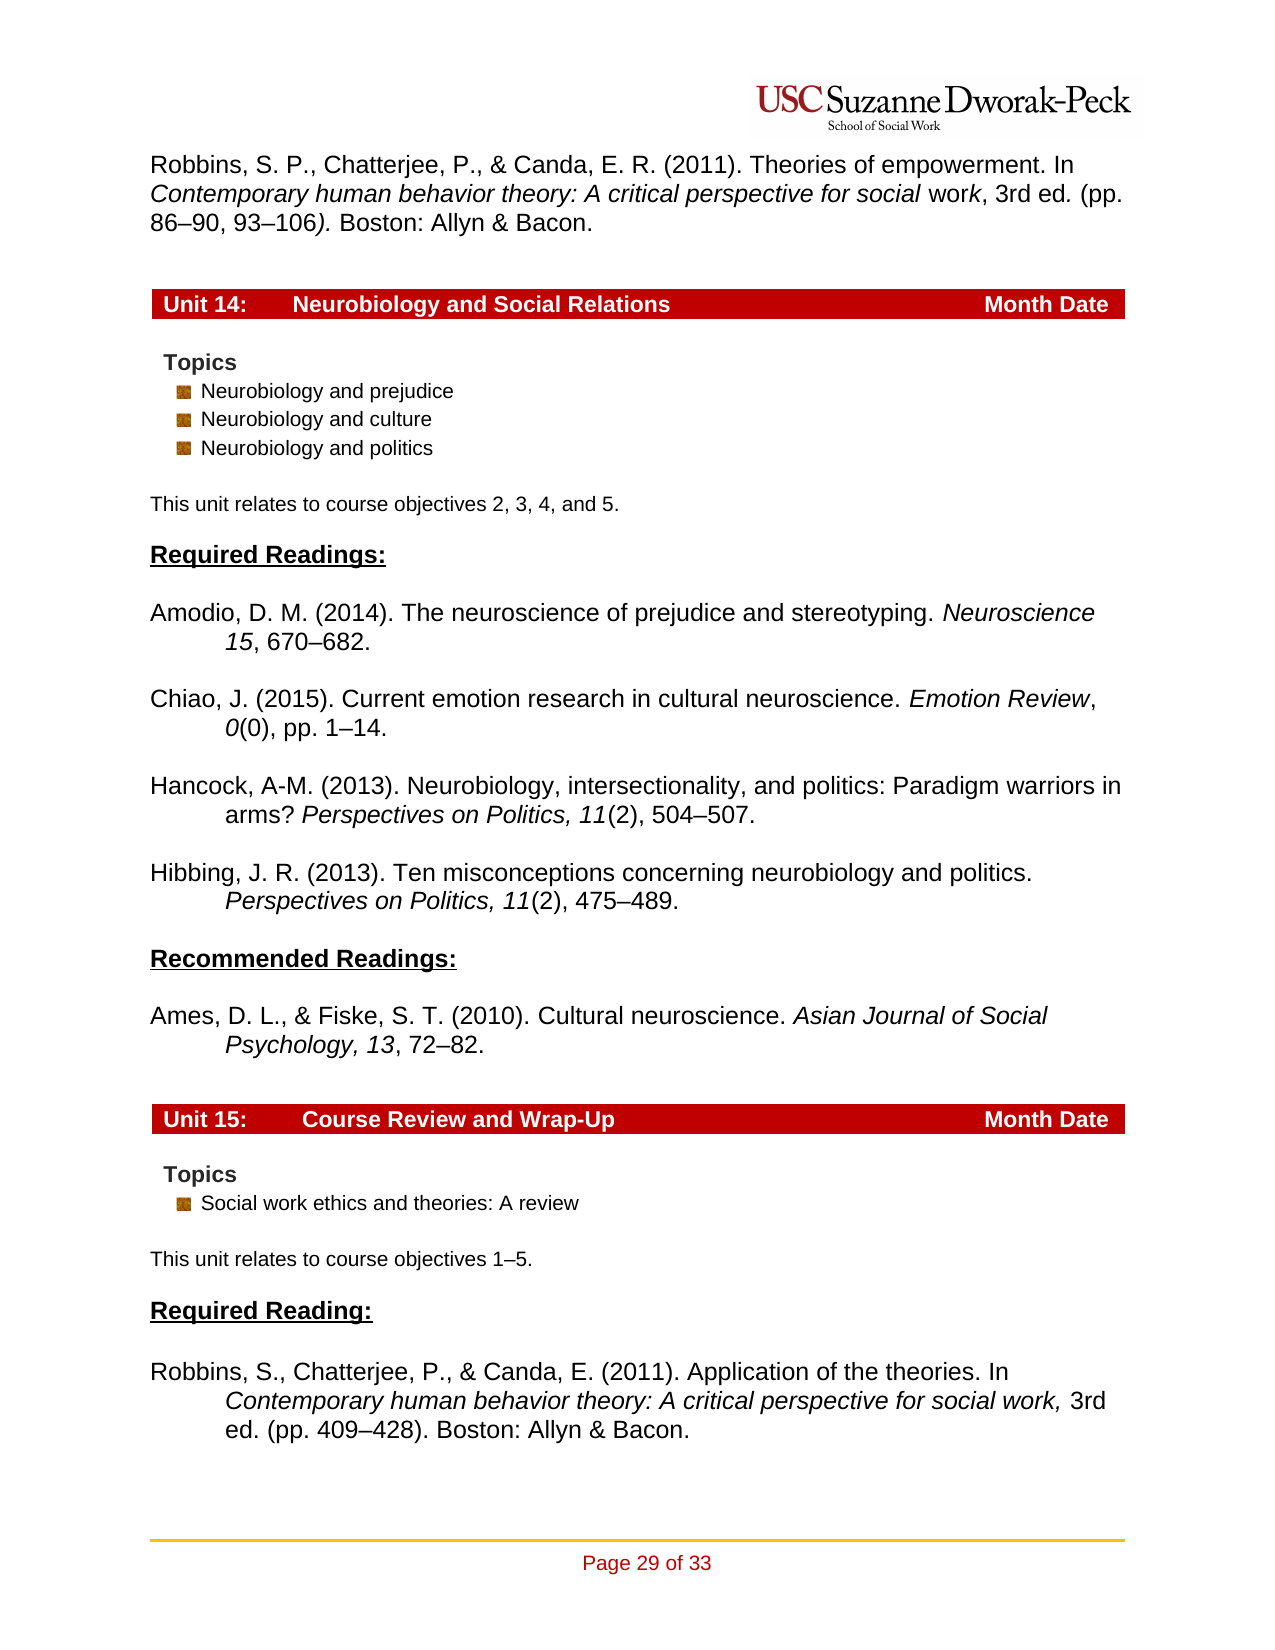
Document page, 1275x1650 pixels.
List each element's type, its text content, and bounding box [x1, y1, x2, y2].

table_header Unit 14: Neurobiology and Social Relations [152, 289, 968, 319]
picture [750, 75, 1144, 138]
text Hibbing, J. R. (2013). Ten misconceptions concerning neurobiology and politics. [150, 858, 1125, 886]
table_header Month Date [968, 1104, 1125, 1134]
list Required Reading: [150, 1296, 1125, 1325]
text Hancock, A-M. (2013). Neurobiology, intersectionality, and politics: Paradigm warriors in arms? Perspectives on Politics, 11(2), 504–507. [150, 771, 1125, 828]
picture [173, 410, 191, 427]
text Recommended Readings: [150, 944, 1125, 973]
text Robbins, S., Chatterjee, P., & Canda, E. (2011). Application of the theories. In Contemporary human behavior theory: A critical perspective for social work, 3rd ed. (pp. 409–428). Boston: Allyn & Bacon. [150, 1357, 1125, 1443]
text Required Readings: [150, 541, 1125, 569]
text 0(0), pp. 1–14. [225, 713, 1125, 742]
text Chiao, J. (2015). Current emotion research in cultural neuroscience. Emotion Review, [150, 684, 1125, 713]
picture [173, 382, 191, 399]
text Psychology, 13, 72–82. [150, 1030, 1125, 1059]
picture [173, 1194, 191, 1211]
table_cell Neurobiology and prejudice Neurobiology and culture Neurobiology and politics [152, 375, 1125, 492]
text Robbins, S. P., Chatterjee, P., & Canda, E. R. (2011). Theories of empowerment. In Contemporary human behavior theory: A critical perspective for social work, 3rd ed. (pp. 86–90, 93–106). Boston: Allyn & Bacon. [150, 150, 1125, 236]
table_cell Social work ethics and theories: A review [152, 1187, 1125, 1247]
text Ames, D. L., & Fiske, S. T. (2010). Cultural neuroscience. Asian Journal of Social [150, 1001, 1125, 1030]
table_cell Topics [152, 320, 1125, 375]
picture [173, 438, 191, 455]
text Perspectives on Politics, 11(2), 475–489. [150, 886, 1125, 915]
table_header Unit 15: Course Review and Wrap-Up [152, 1104, 968, 1134]
text This unit relates to course objectives 1–5. [150, 1247, 1125, 1271]
table_header Month Date [968, 289, 1125, 319]
table_cell Topics [152, 1134, 1125, 1187]
text This unit relates to course objectives 2, 3, 4, and 5. [150, 492, 1125, 516]
text Amodio, D. M. (2014). The neuroscience of prejudice and stereotyping. Neuroscience 15, 670–682. [150, 598, 1125, 656]
